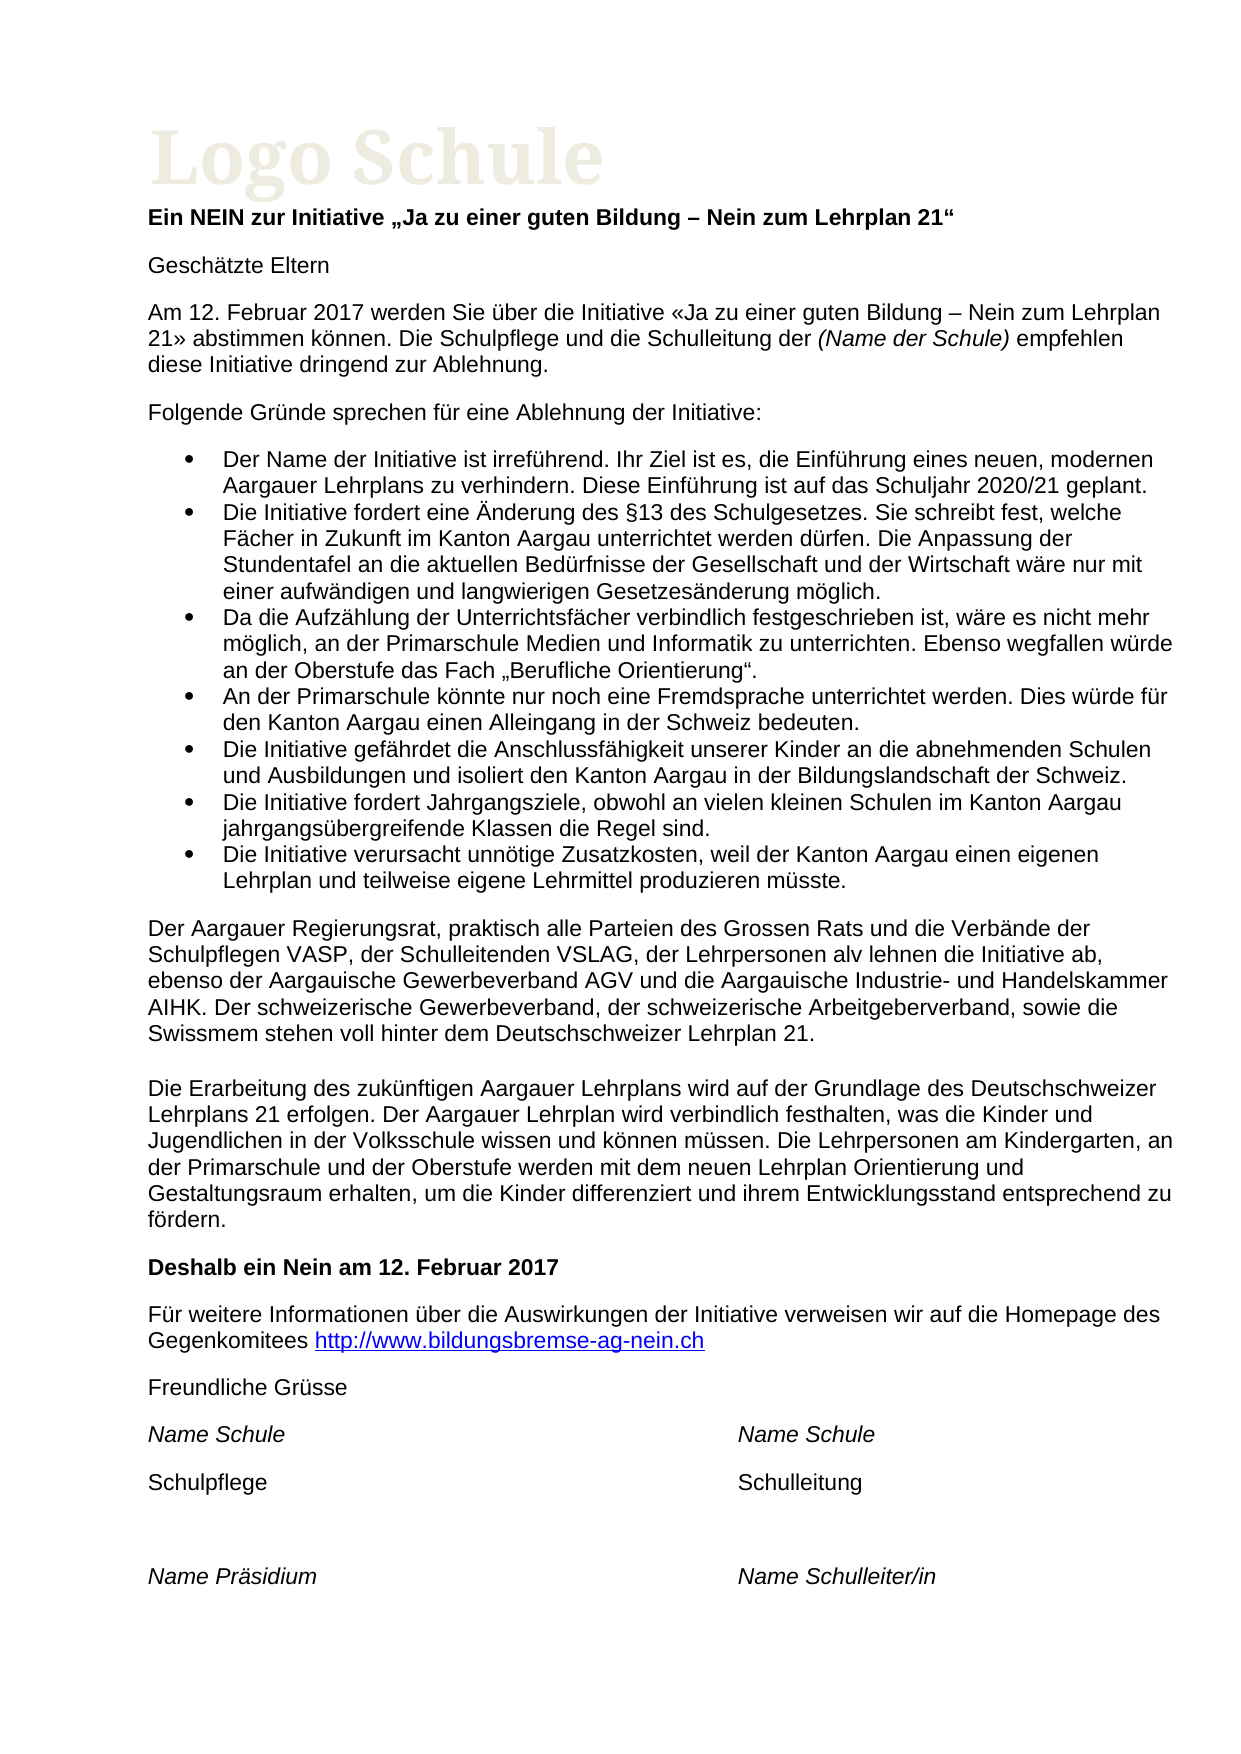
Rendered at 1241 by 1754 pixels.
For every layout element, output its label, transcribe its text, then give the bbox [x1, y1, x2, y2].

text Folgende Gründe sprechen für eine Ablehnung der Initiative: [148, 399, 1181, 425]
text Geschätzte Eltern [148, 252, 1181, 278]
list Die Initiative fordert eine Änderung des §13 des Schulgesetzes. Sie schreibt fest, welche Fächer in Zukunft im Kanton Aargau unterrichtet werden dürfen. Die Anpassung der Stundentafel an die aktuellen Bedürfnisse der Gesellschaft und der Wirtschaft wäre nur mit einer aufwändigen und langwierigen Gesetzesänderung möglich. [185, 498, 1181, 604]
list Die Initiative verursacht unnötige Zusatzkosten, weil der Kanton Aargau einen eigenen Lehrplan und teilweise eigene Lehrmittel produzieren müsste. [185, 841, 1181, 894]
list Die Initiative fordert Jahrgangsziele, obwohl an vielen kleinen Schulen im Kanton Aargau jahrgangsübergreifende Klassen die Regel sind. [185, 788, 1181, 841]
text Freundliche Grüsse [148, 1374, 1181, 1401]
text Schulpflege Schulleitung [148, 1468, 1181, 1495]
text Name Schule Name Schule [148, 1421, 1181, 1448]
text Name Präsidium Name Schulleiter/in [148, 1563, 1181, 1589]
text Deshalb ein Nein am 12. Februar 2017 [148, 1253, 1181, 1280]
text Die Erarbeitung des zukünftigen Aargauer Lehrplans wird auf der Grundlage des Deutschschweizer Lehrplans 21 erfolgen. Der Aargauer Lehrplan wird verbindlich festhalten, was die Kinder und Jugendlichen in der Volksschule wissen und können müssen. Die Lehrpersonen am Kindergarten, an der Primarschule und der Oberstufe werden mit dem neuen Lehrplan Orientierung und Gestaltungsraum erhalten, um die Kinder differenziert und ihrem Entwicklungsstand entsprechend zu fördern. [148, 1074, 1181, 1233]
text Ein NEIN zur Initiative „Ja zu einer guten Bildung – Nein zum Lehrplan 21“ [148, 204, 1181, 231]
text Am 12. Februar 2017 werden Sie über die Initiative «Ja zu einer guten Bildung – Nein zum Lehrplan 21» abstimmen können. Die Schulpflege und die Schulleitung der (Name der Schule) empfehlen diese Initiative dringend zur Ablehnung. [148, 299, 1181, 378]
text Der Aargauer Regierungsrat, praktisch alle Parteien des Grossen Rats und die Verbände der Schulpflegen VASP, der Schulleitenden VSLAG, der Lehrpersonen alv lehnen die Initiative ab, ebenso der Aargauische Gewerbeverband AGV und die Aargauische Industrie- und Handelskammer AIHK. Der schweizerische Gewerbeverband, der schweizerische Arbeitgeberverband, sowie die Swissmem stehen voll hinter dem Deutschschweizer Lehrplan 21. [148, 915, 1181, 1046]
list Da die Aufzählung der Unterrichtsfächer verbindlich festgeschrieben ist, wäre es nicht mehr möglich, an der Primarschule Medien und Informatik zu unterrichten. Ebenso wegfallen würde an der Oberstufe das Fach „Berufliche Orientierung“. [185, 604, 1181, 683]
list Die Initiative gefährdet die Anschlussfähigkeit unserer Kinder an die abnehmenden Schulen und Ausbildungen und isoliert den Kanton Aargau in der Bildungslandschaft der Schweiz. [185, 736, 1181, 788]
text Für weitere Informationen über die Auswirkungen der Initiative verweisen wir auf die Homepage des Gegenkomitees http://www.bildungsbremse-ag-nein.ch [148, 1301, 1181, 1353]
list Der Name der Initiative ist irreführend. Ihr Ziel ist es, die Einführung eines neuen, modernen Aargauer Lehrplans zu verhindern. Diese Einführung ist auf das Schuljahr 2020/21 geplant. [185, 446, 1181, 498]
list An der Primarschule könnte nur noch eine Fremdsprache unterrichtet werden. Dies würde für den Kanton Aargau einen Alleingang in der Schweiz bedeuten. [185, 683, 1181, 736]
